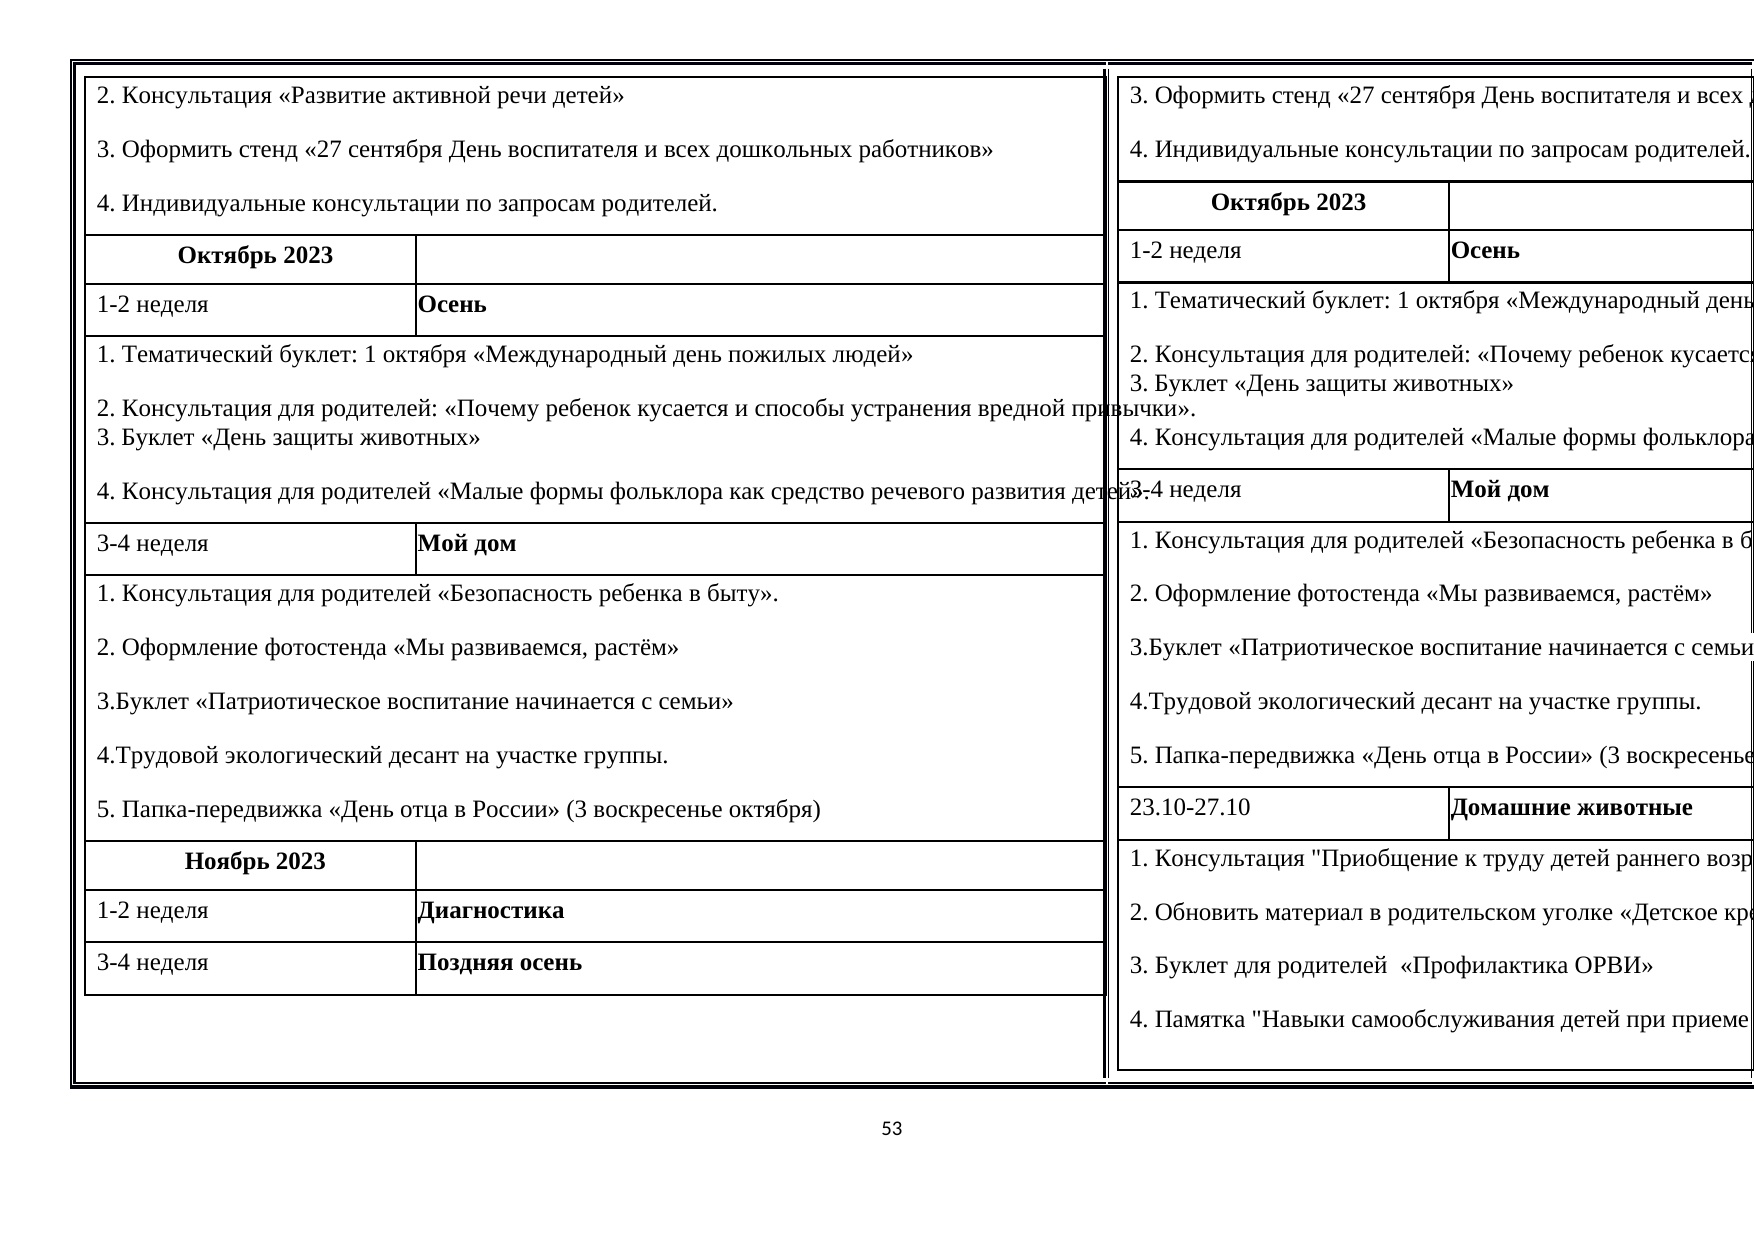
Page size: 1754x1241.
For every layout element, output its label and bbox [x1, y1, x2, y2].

table_header [76, 65, 1106, 1082]
table_header [1119, 284, 1751, 468]
table_header [1106, 61, 1754, 415]
table_header [1106, 416, 1754, 1082]
